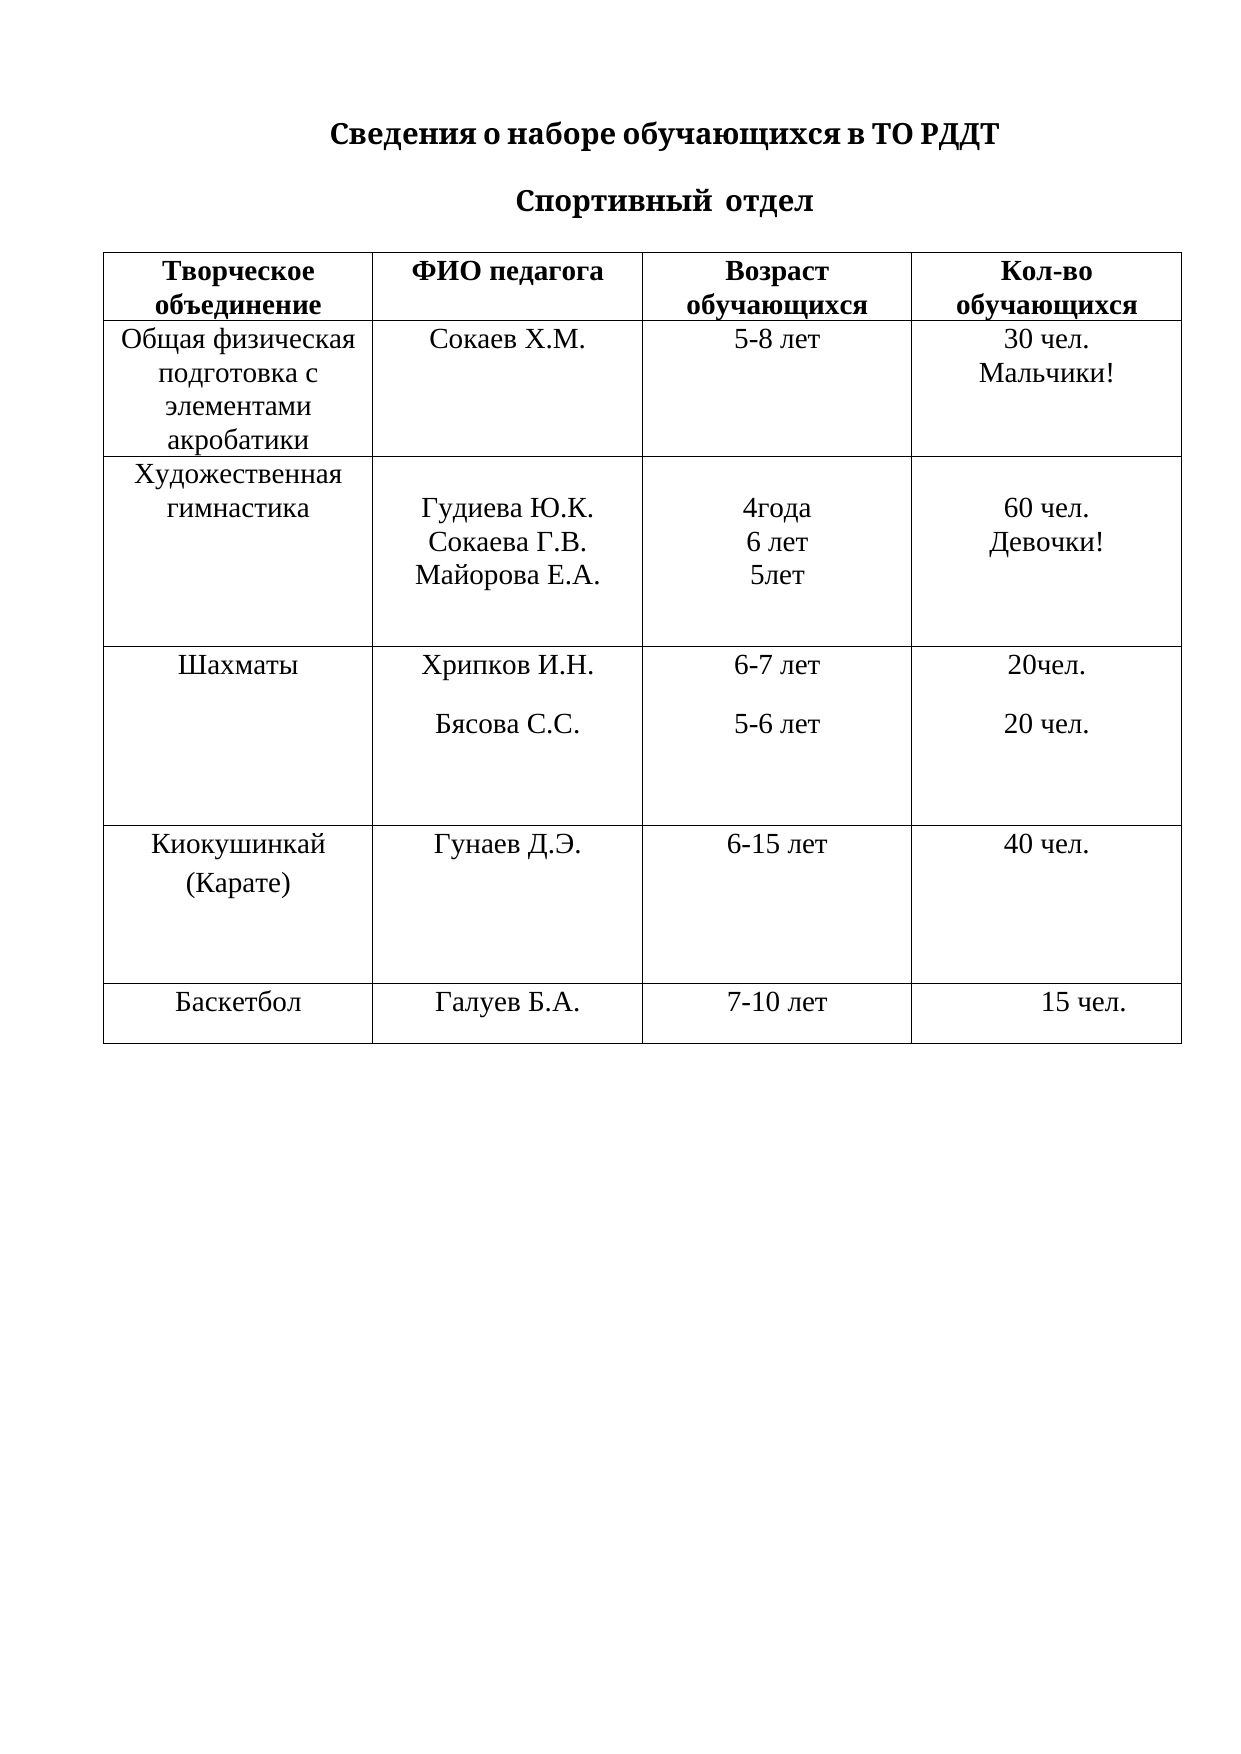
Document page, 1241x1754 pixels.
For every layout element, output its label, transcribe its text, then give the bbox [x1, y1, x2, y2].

table_cell Сокаев Х.М. [373, 321, 642, 456]
table_header Возраст обучающихся [643, 253, 911, 320]
table_cell 6-15 лет [643, 826, 911, 983]
table_cell Общая физическая подготовка с элементами акробатики [104, 321, 372, 456]
table_cell Галуев Б.А. [373, 984, 642, 1042]
text Спортивный отдел [177, 185, 1152, 219]
table_cell 15 чел. [912, 984, 1181, 1042]
table_cell Хрипков И.Н. Бясова С.С. [373, 647, 642, 825]
table_cell 5-8 лет [643, 321, 911, 456]
table_cell 30 чел. Мальчики! [912, 321, 1181, 456]
table_cell Гунаев Д.Э. [373, 826, 642, 983]
table_cell 40 чел. [912, 826, 1181, 983]
table_cell 20чел. 20 чел. [912, 647, 1181, 825]
table_header Кол-во обучающихся [912, 253, 1181, 320]
table_header ФИО педагога [373, 253, 642, 320]
table_cell Гудиева Ю.К. Сокаева Г.В. Майорова Е.А. [373, 457, 642, 646]
table_cell 6-7 лет 5-6 лет [643, 647, 911, 825]
table_cell 60 чел. Девочки! [912, 457, 1181, 646]
table_cell Киокушинкай (Карате) [104, 826, 372, 983]
table_cell Баскетбол [104, 984, 372, 1042]
table_cell Художественная гимнастика [104, 457, 372, 646]
table_cell Шахматы [104, 647, 372, 825]
table_cell 4года 6 лет 5лет [643, 457, 911, 646]
table_cell 7-10 лет [643, 984, 911, 1042]
text Сведения о наборе обучающихся в ТО РДДТ [177, 118, 1152, 152]
table_header Творческое объединение [104, 253, 372, 320]
